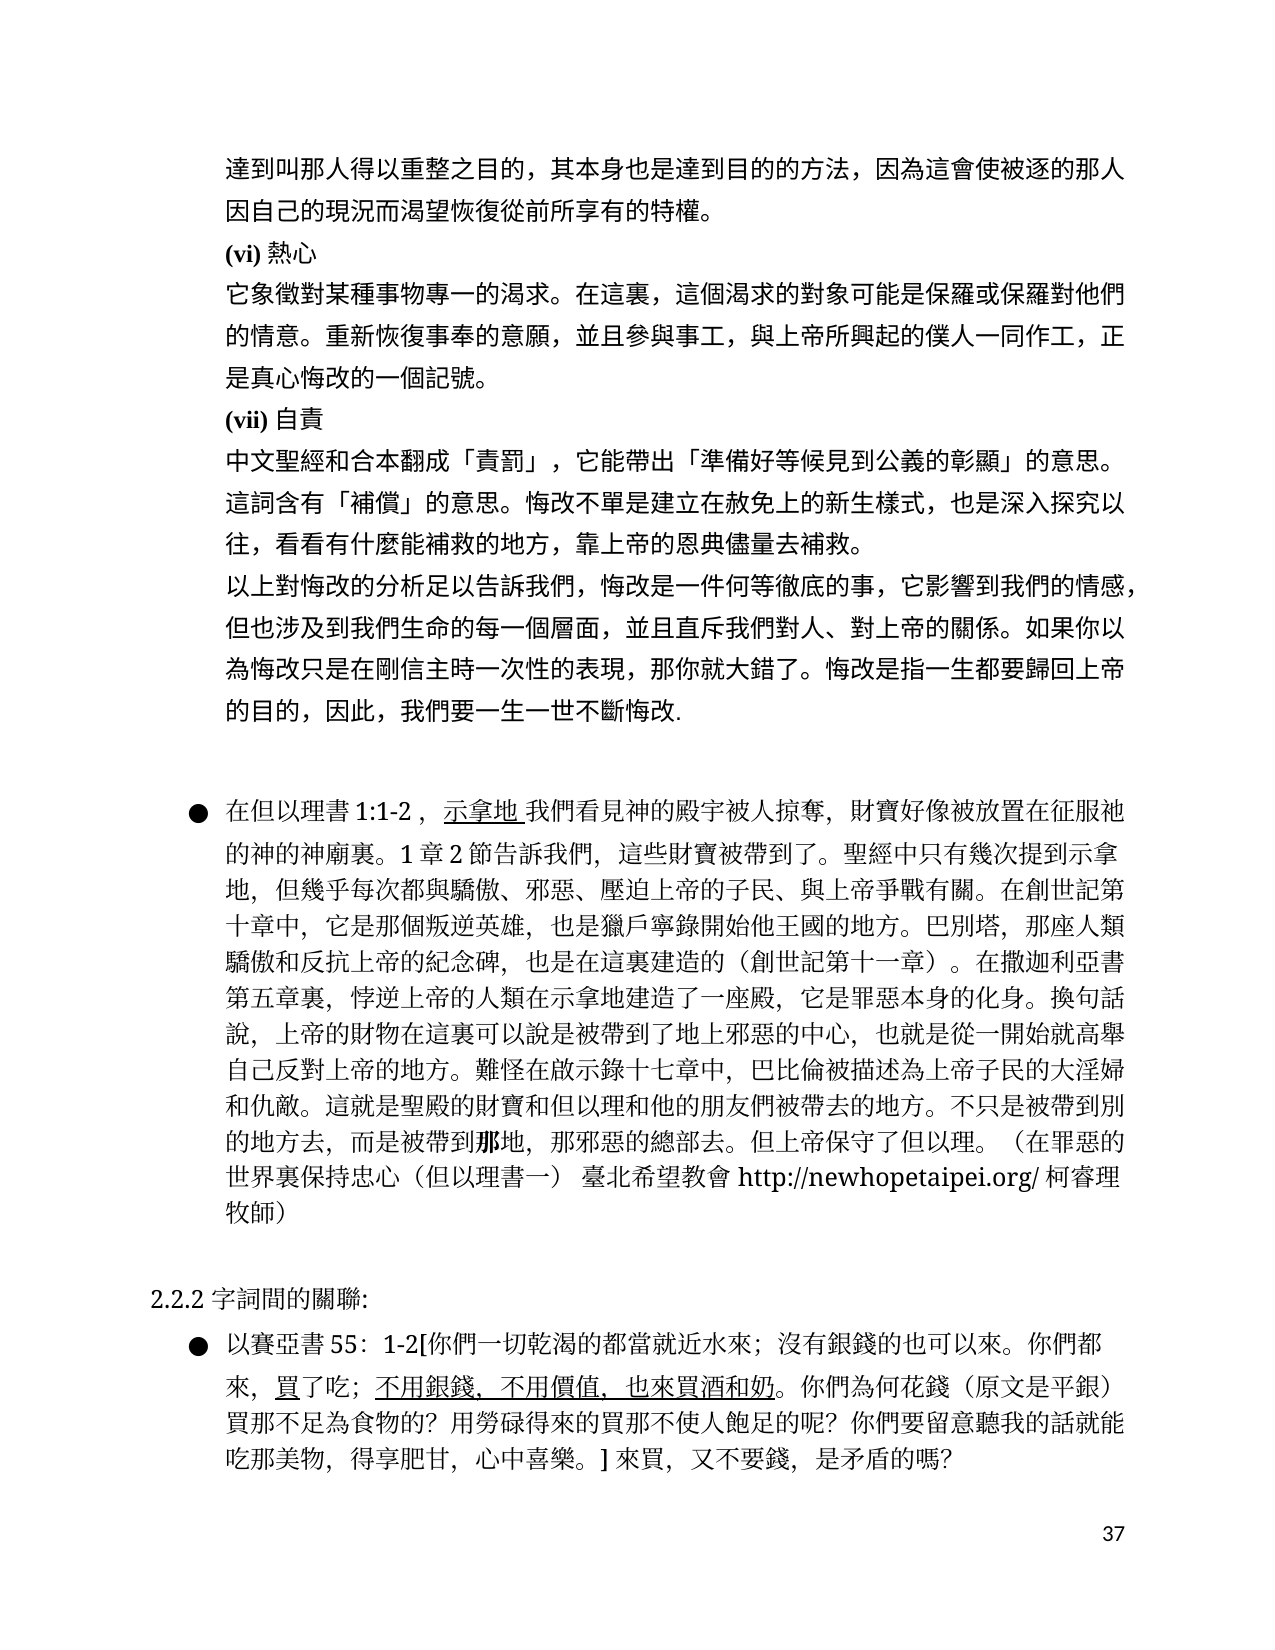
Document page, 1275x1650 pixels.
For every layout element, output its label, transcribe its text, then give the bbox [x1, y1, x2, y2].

text 2.2.2 字詞間的關聯: [150, 1280, 1125, 1316]
list 以賽亞書55：1-2[你們一切乾渴的都當就近水來；沒有銀錢的也可以來。你們都來，買了吃；不用銀錢，不用價值，也來買酒和奶。你們為何花錢（原文是平銀）買那不足為食物的？用勞碌得來的買那不使人飽足的呢？你們要留意聽我的話就能吃那美物，得享肥甘，心中喜樂。] 來買，又不要錢，是矛盾的嗎？ [187, 1316, 1125, 1475]
list 在但以理書1:1-2 ，示拿地 我們看見神的殿宇被人掠奪，財寶好像被放置在征服祂的神的神廟裏。1章2節告訴我們，這些財寶被帶到了。聖經中只有幾次提到示拿地，但幾乎每次都與驕傲、邪惡、壓迫上帝的子民、與上帝爭戰有關。在創世記第十章中，它是那個叛逆英雄，也是獵戶寧錄開始他王國的地方。巴別塔，那座人類驕傲和反抗上帝的紀念碑，也是在這裏建造的（創世記第十一章）。在撒迦利亞書第五章裏，悖逆上帝的人類在示拿地建造了一座殿，它是罪惡本身的化身。換句話說，上帝的財物在這裏可以說是被帶到了地上邪惡的中心，也就是從一開始就高舉自己反對上帝的地方。難怪在啟示錄十七章中，巴比倫被描述為上帝子民的大淫婦和仇敵。這就是聖殿的財寶和但以理和他的朋友們被帶去的地方。不只是被帶到別的地方去，而是被帶到那地，那邪惡的總部去。但上帝保守了但以理。（在罪惡的世界裏保持忠心（但以理書一） 臺北希望教會 http://newhopetaipei.org/ 柯睿理牧師） [187, 783, 1125, 1230]
text 它象徵對某種事物專一的渴求。在這裏，這個渴求的對象可能是保羅或保羅對他們的情意。重新恢復事奉的意願，並且參與事工，與上帝所興起的僕人一同作工，正是真心悔改的一個記號。 (vii) 自責 中文聖經和合本翻成「責罰」，它能帶出「準備好等候見到公義的彰顯」的意思。這詞含有「補償」的意思。悔改不單是建立在赦免上的新生樣式，也是深入探究以往，看看有什麼能補救的地方，靠上帝的恩典儘量去補救。 以上對悔改的分析足以告訴我們，悔改是一件何等徹底的事，它影響到我們的情感，但也涉及到我們生命的每一個層面，並且直斥我們對人、對上帝的關係。如果你以為悔改只是在剛信主時一次性的表現，那你就大錯了。悔改是指一生都要歸回上帝的目的，因此，我們要一生一世不斷悔改. [225, 275, 1125, 728]
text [225, 150, 1125, 269]
